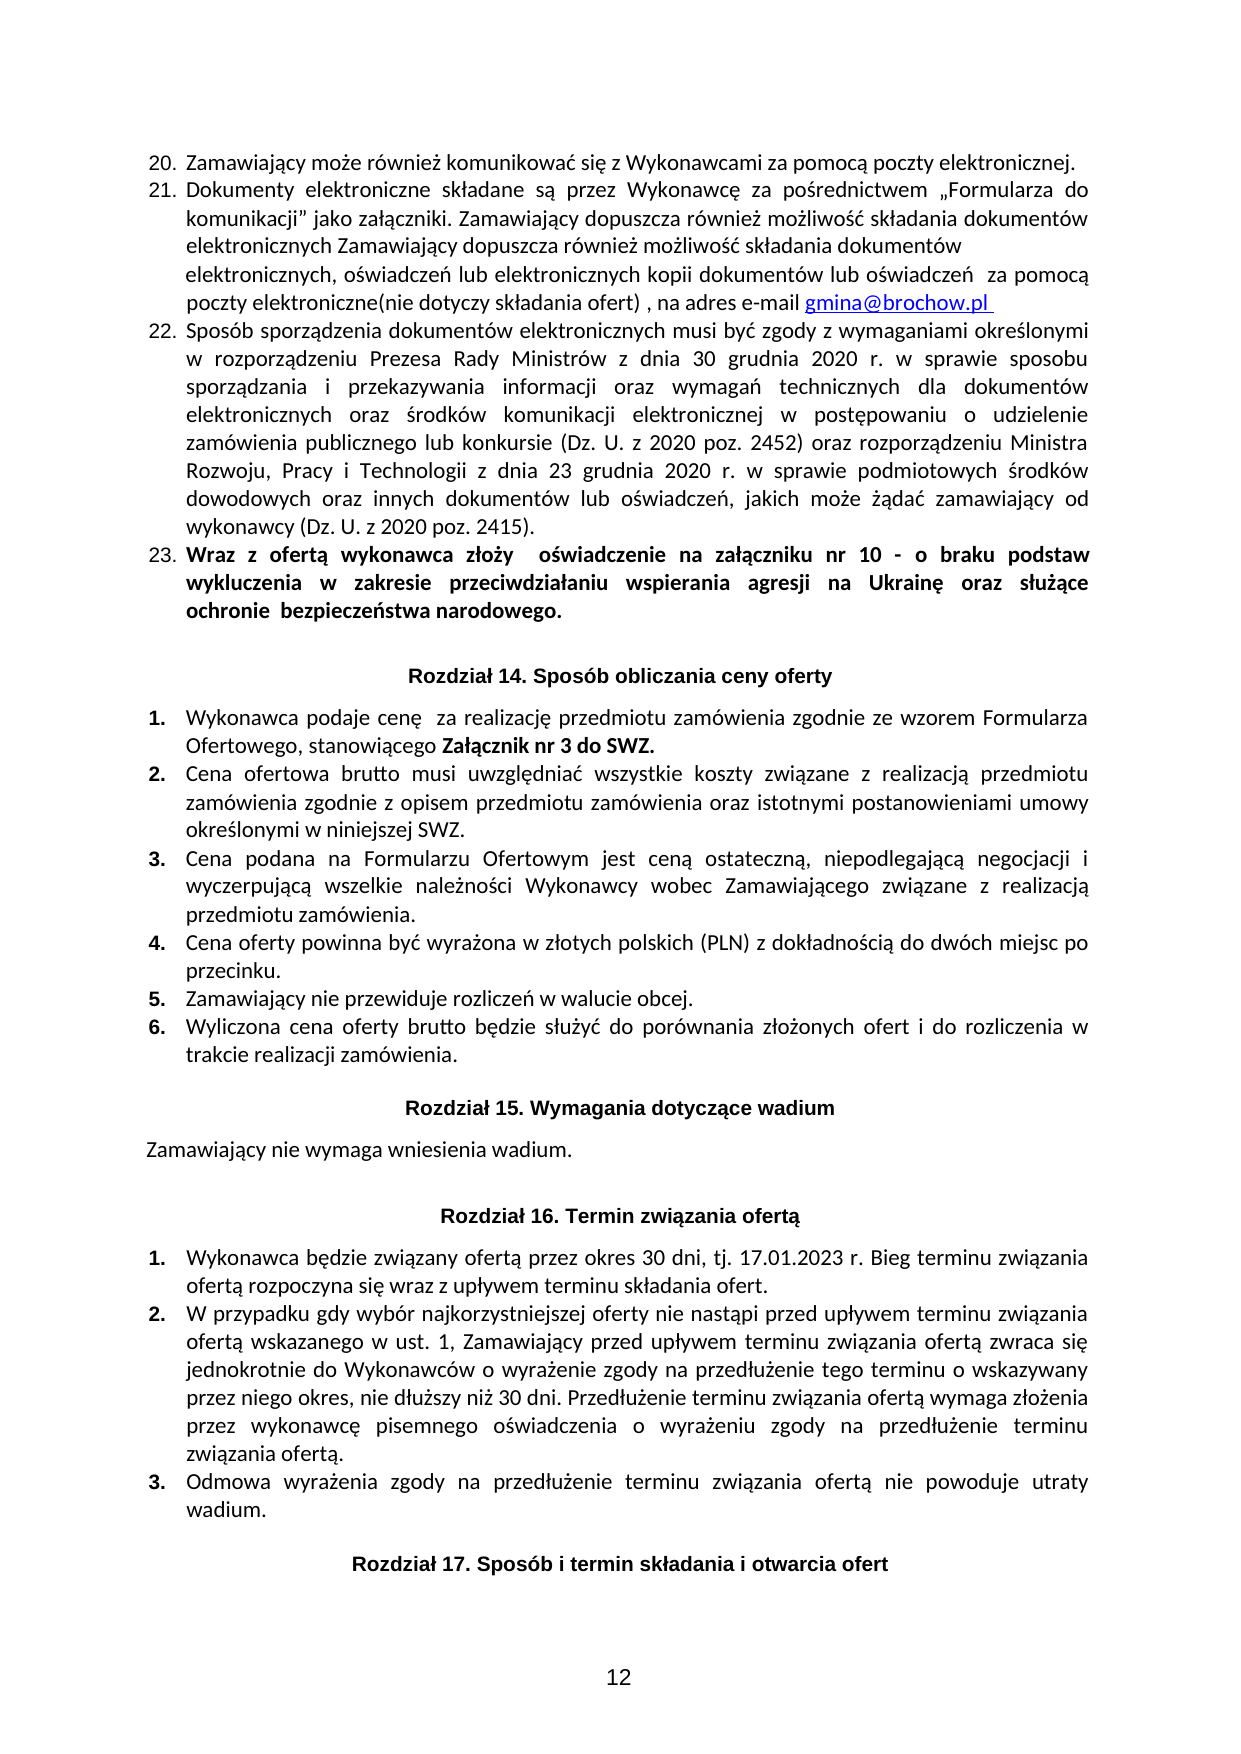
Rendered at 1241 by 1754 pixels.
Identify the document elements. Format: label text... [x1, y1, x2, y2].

text elektronicznych, oświadczeń lub elektronicznych kopii dokumentów lub oświadczeń za pomocą poczty elektroniczne(nie dotyczy składania ofert) , na adres e-mail gmina@brochow.pl [185, 260, 1091, 316]
list Zamawiający nie przewiduje rozliczeń w walucie obcej. [148, 984, 1090, 1012]
text Zamawiający nie wymaga wniesienia wadium. [146, 1136, 1091, 1164]
list Wyliczona cena oferty brutto będzie służyć do porównania złożonych ofert i do rozliczenia w trakcie realizacji zamówienia. [148, 1012, 1090, 1068]
list Dokumenty elektroniczne składane są przez Wykonawcę za pośrednictwem „Formularza do komunikacji” jako załączniki. Zamawiający dopuszcza również możliwość składania dokumentów elektronicznych Zamawiający dopuszcza również możliwość składania dokumentów [148, 176, 1090, 260]
list Wykonawca podaje cenę za realizację przedmiotu zamówienia zgodnie ze wzorem Formularza Ofertowego, stanowiącego Załącznik nr 3 do SWZ. [148, 703, 1090, 759]
list Wraz z ofertą wykonawca złoży oświadczenie na załączniku nr 10 - o braku podstaw wykluczenia w zakresie przeciwdziałaniu wspierania agresji na Ukrainę oraz służące ochronie bezpieczeństwa narodowego. [148, 540, 1090, 624]
text Rozdział 16. Termin związania ofertą [148, 1203, 1093, 1227]
list Cena podana na Formularzu Ofertowym jest ceną ostateczną, niepodlegającą negocjacji i wyczerpującą wszelkie należności Wykonawcy wobec Zamawiającego związane z realizacją przedmiotu zamówienia. [148, 844, 1090, 928]
list Sposób sporządzenia dokumentów elektronicznych musi być zgody z wymaganiami określonymi w rozporządzeniu Prezesa Rady Ministrów z dnia 30 grudnia 2020 r. w sprawie sposobu sporządzania i przekazywania informacji oraz wymagań technicznych dla dokumentów elektronicznych oraz środków komunikacji elektronicznej w postępowaniu o udzielenie zamówienia publicznego lub konkursie (Dz. U. z 2020 poz. 2452) oraz rozporządzeniu Ministra Rozwoju, Pracy i Technologii z dnia 23 grudnia 2020 r. w sprawie podmiotowych środków dowodowych oraz innych dokumentów lub oświadczeń, jakich może żądać zamawiający od wykonawcy (Dz. U. z 2020 poz. 2415). [148, 316, 1090, 540]
text Rozdział 15. Wymagania dotyczące wadium [148, 1096, 1093, 1120]
list Cena oferty powinna być wyrażona w złotych polskich (PLN) z dokładnością do dwóch miejsc po przecinku. [148, 928, 1090, 984]
list W przypadku gdy wybór najkorzystniejszej oferty nie nastąpi przed upływem terminu związania ofertą wskazanego w ust. 1, Zamawiający przed upływem terminu związania ofertą zwraca się jednokrotnie do Wykonawców o wyrażenie zgody na przedłużenie tego terminu o wskazywany przez niego okres, nie dłuższy niż 30 dni. Przedłużenie terminu związania ofertą wymaga złożenia przez wykonawcę pisemnego oświadczenia o wyrażeniu zgody na przedłużenie terminu związania ofertą. [148, 1299, 1090, 1467]
list Cena ofertowa brutto musi uwzględniać wszystkie koszty związane z realizacją przedmiotu zamówienia zgodnie z opisem przedmiotu zamówienia oraz istotnymi postanowieniami umowy określonymi w niniejszej SWZ. [148, 759, 1090, 844]
list Wykonawca będzie związany ofertą przez okres 30 dni, tj. 17.01.2023 r. Bieg terminu związania ofertą rozpoczyna się wraz z upływem terminu składania ofert. [148, 1243, 1090, 1299]
list Odmowa wyrażenia zgody na przedłużenie terminu związania ofertą nie powoduje utraty wadium. [148, 1467, 1090, 1523]
text Rozdział 17. Sposób i termin składania i otwarcia ofert [148, 1551, 1093, 1575]
text Rozdział 14. Sposób obliczania ceny oferty [148, 664, 1093, 688]
list Zamawiający może również komunikować się z Wykonawcami za pomocą poczty elektronicznej. [148, 148, 1090, 176]
